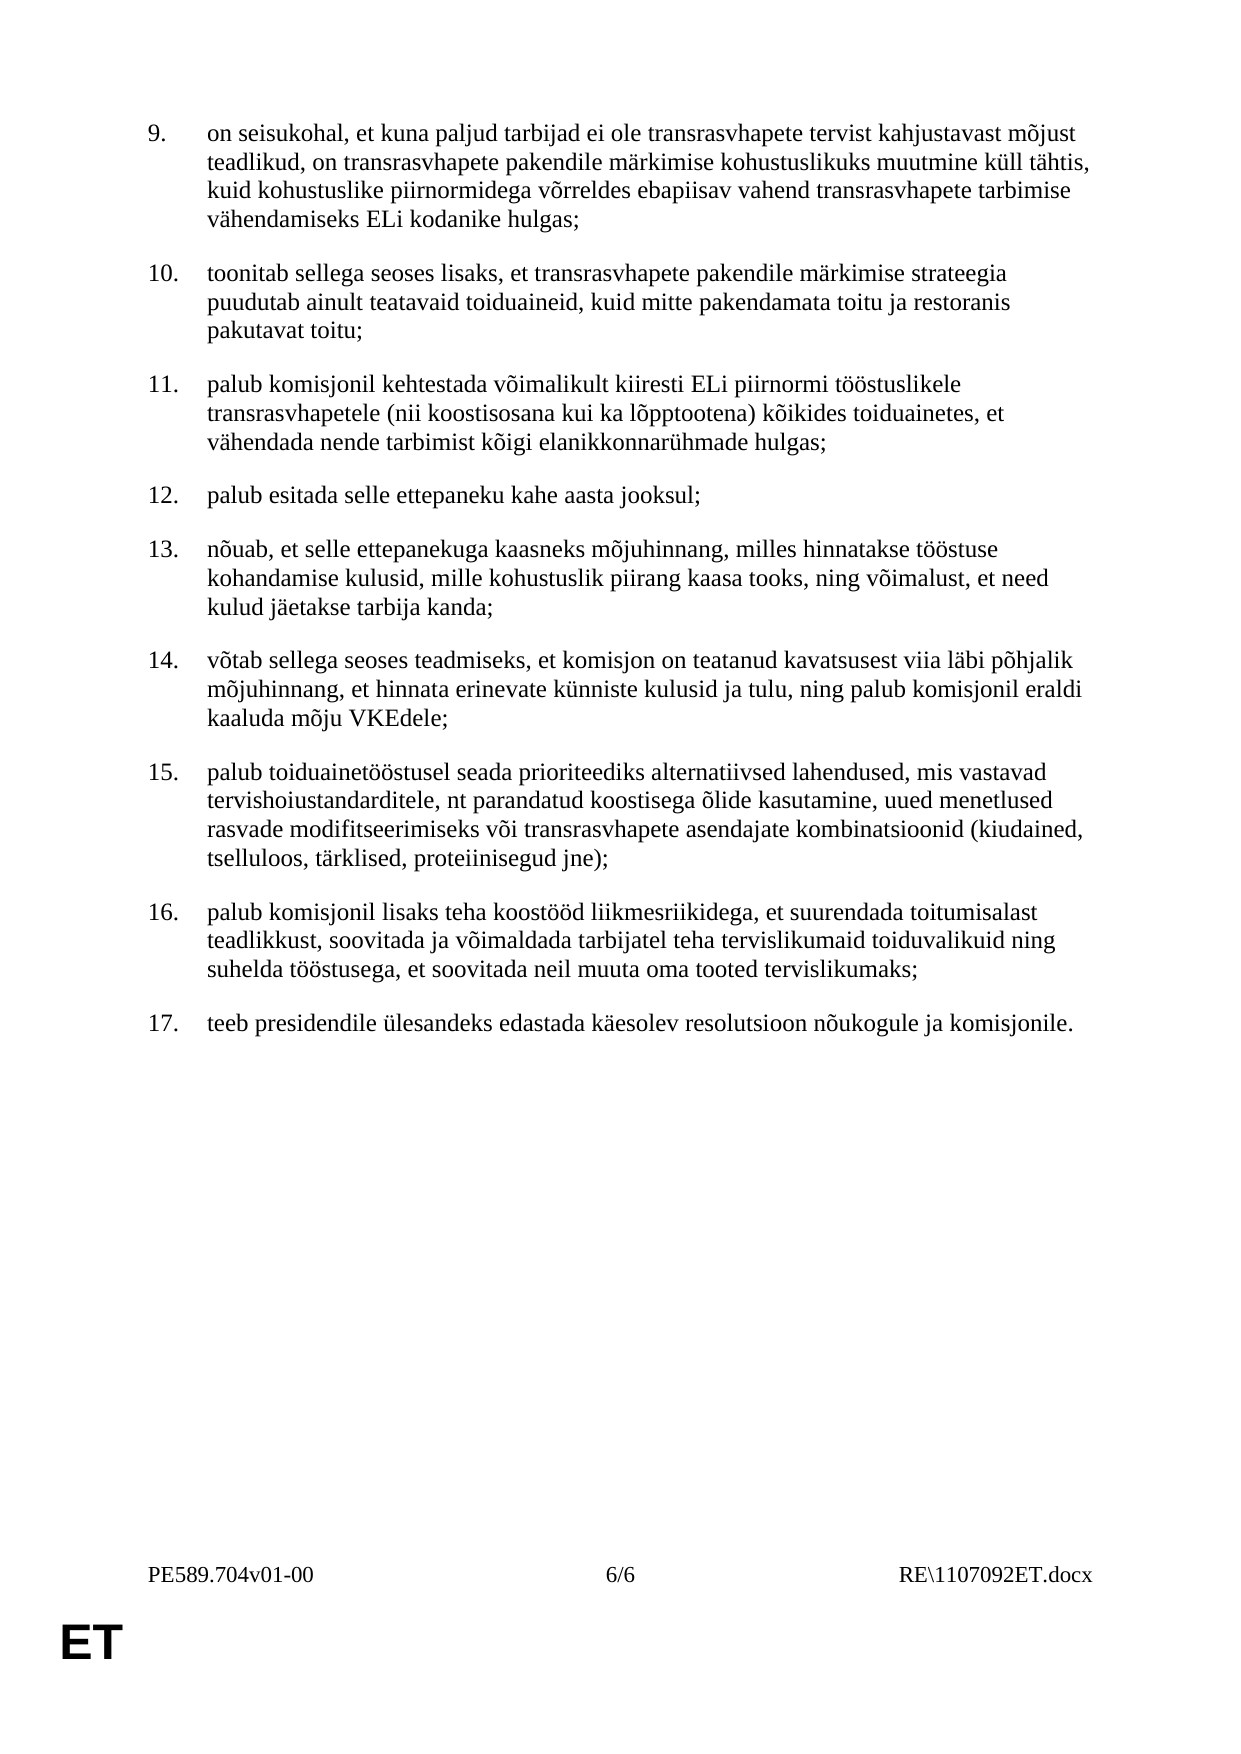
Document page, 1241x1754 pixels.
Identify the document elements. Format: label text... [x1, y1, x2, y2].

text 11. palub komisjonil kehtestada võimalikult kiiresti ELi piirnormi tööstuslikele transrasvhapetele (nii koostisosana kui ka lõpptootena) kõikides toiduainetes, et vähendada nende tarbimist kõigi elanikkonnarühmade hulgas; [148, 369, 1092, 456]
text 16. palub komisjonil lisaks teha koostööd liikmesriikidega, et suurendada toitumisalast teadlikkust, soovitada ja võimaldada tarbijatel teha tervislikumaid toiduvalikuid ning suhelda tööstusega, et soovitada neil muuta oma tooted tervislikumaks; [148, 897, 1092, 983]
text 9. on seisukohal, et kuna paljud tarbijad ei ole transrasvhapete tervist kahjustavast mõjust teadlikud, on transrasvhapete pakendile märkimise kohustuslikuks muutmine küll tähtis, kuid kohustuslike piirnormidega võrreldes ebapiisav vahend transrasvhapete tarbimise vähendamiseks ELi kodanike hulgas; [148, 118, 1092, 233]
text 13. nõuab, et selle ettepanekuga kaasneks mõjuhinnang, milles hinnatakse tööstuse kohandamise kulusid, mille kohustuslik piirang kaasa tooks, ning võimalust, et need kulud jäetakse tarbija kanda; [148, 534, 1092, 621]
text 17. teeb presidendile ülesandeks edastada käesolev resolutsioon nõukogule ja komisjonile. [148, 1008, 1092, 1037]
text 12. palub esitada selle ettepaneku kahe aasta jooksul; [148, 481, 1092, 509]
text 15. palub toiduainetööstusel seada prioriteediks alternatiivsed lahendused, mis vastavad tervishoiustandarditele, nt parandatud koostisega õlide kasutamine, uued menetlused rasvade modifitseerimiseks või transrasvhapete asendajate kombinatsioonid (kiudained, tselluloos, tärklised, proteiinisegud jne); [148, 757, 1092, 872]
text 14. võtab sellega seoses teadmiseks, et komisjon on teatanud kavatsusest viia läbi põhjalik mõjuhinnang, et hinnata erinevate künniste kulusid ja tulu, ning palub komisjonil eraldi kaaluda mõju VKEdele; [148, 646, 1092, 732]
text 10. toonitab sellega seoses lisaks, et transrasvhapete pakendile märkimise strateegia puudutab ainult teatavaid toiduaineid, kuid mitte pakendamata toitu ja restoranis pakutavat toitu; [148, 258, 1092, 344]
